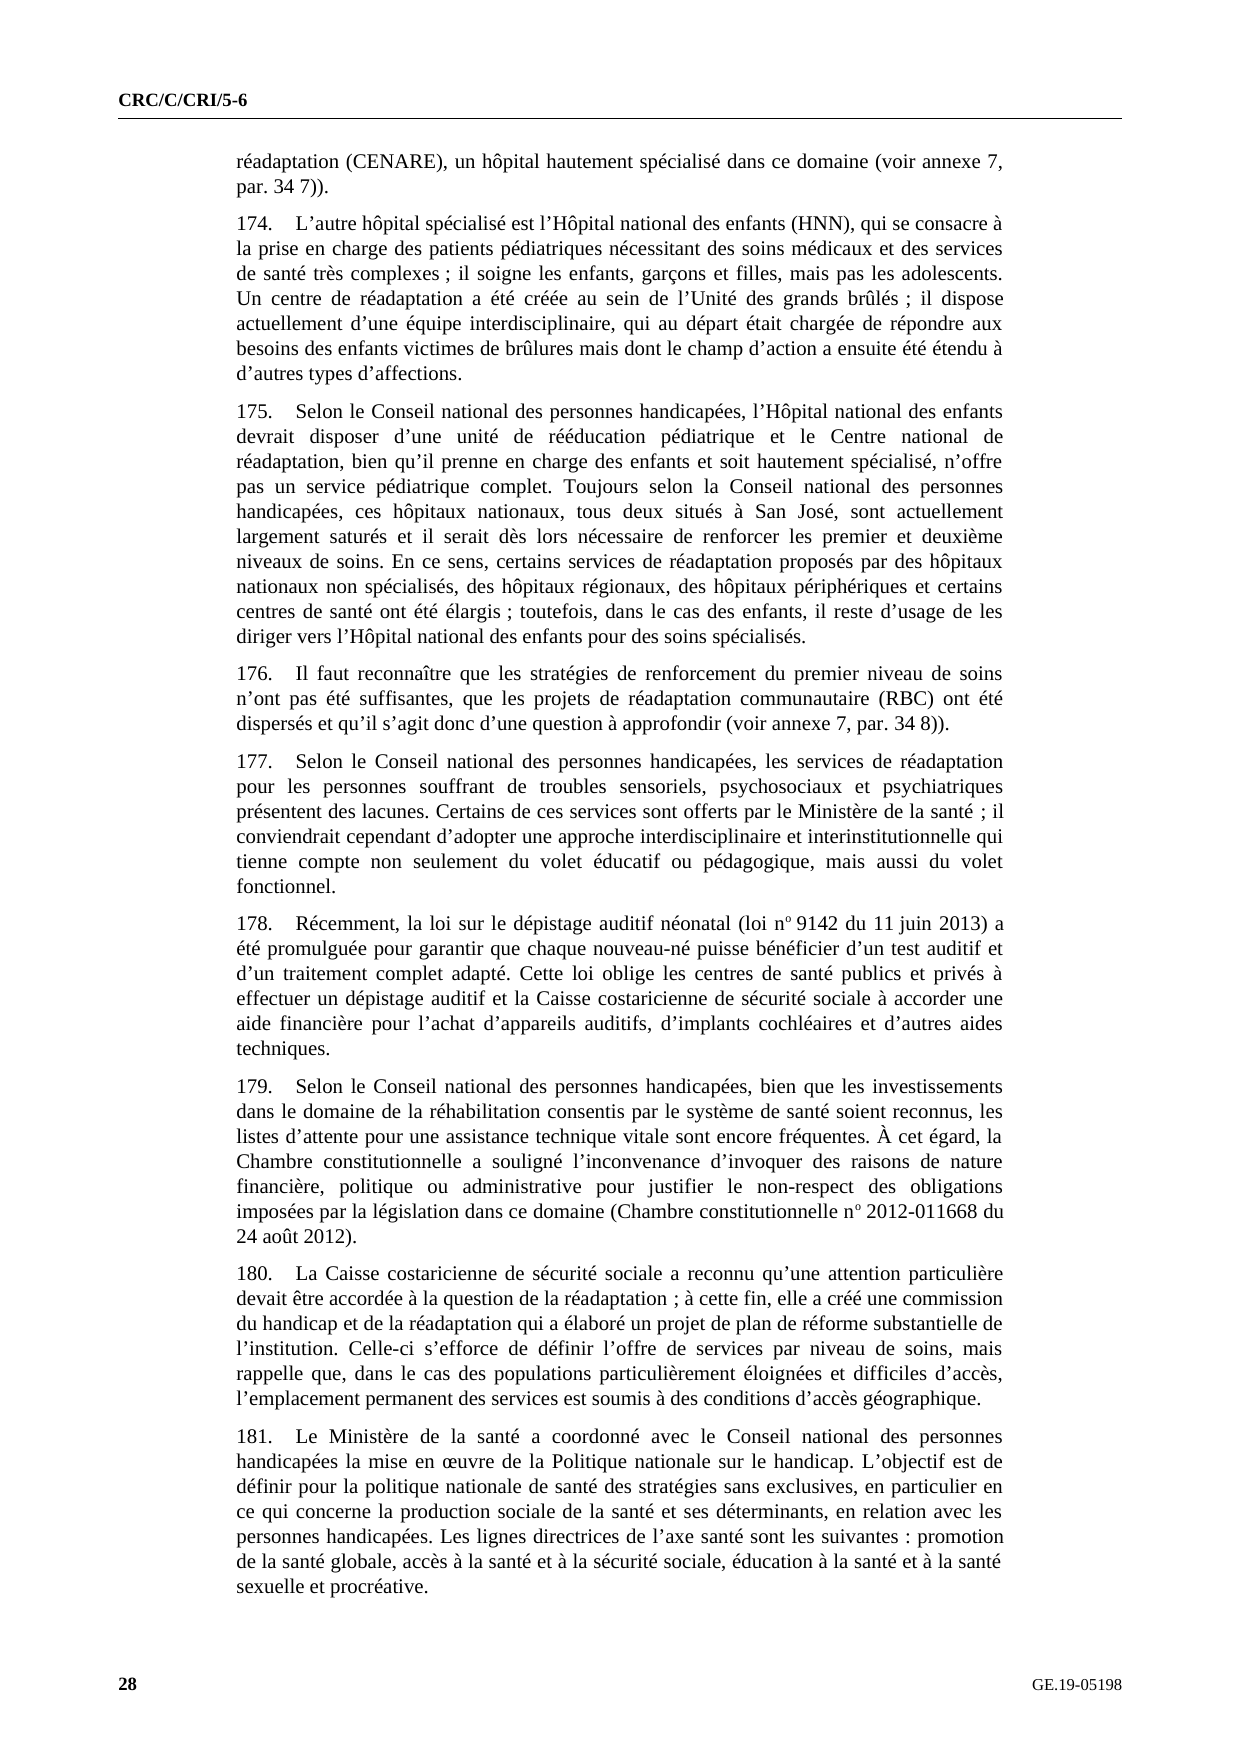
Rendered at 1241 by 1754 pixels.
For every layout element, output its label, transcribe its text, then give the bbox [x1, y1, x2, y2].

text 175. Selon le Conseil national des personnes handicapées, l’Hôpital national des enfants devrait disposer d’une unité de rééducation pédiatrique et le Centre national de réadaptation, bien qu’il prenne en charge des enfants et soit hautement spécialisé, n’offre pas un service pédiatrique complet. Toujours selon la Conseil national des personnes handicapées, ces hôpitaux nationaux, tous deux situés à San José, sont actuellement largement saturés et il serait dès lors nécessaire de renforcer les premier et deuxième niveaux de soins. En ce sens, certains services de réadaptation proposés par des hôpitaux nationaux non spécialisés, des hôpitaux régionaux, des hôpitaux périphériques et certains centres de santé ont été élargis ; toutefois, dans le cas des enfants, il reste d’usage de les diriger vers l’Hôpital national des enfants pour des soins spécialisés. [236, 398, 1004, 648]
text 178. Récemment, la loi sur le dépistage auditif néonatal (loi no 9142 du 11 juin 2013) a été promulguée pour garantir que chaque nouveau-né puisse bénéficier d’un test auditif et d’un traitement complet adapté. Cette loi oblige les centres de santé publics et privés à effectuer un dépistage auditif et la Caisse costaricienne de sécurité sociale à accorder une aide financière pour l’achat d’appareils auditifs, d’implants cochléaires et d’autres aides techniques. [236, 910, 1004, 1060]
text 176. Il faut reconnaître que les stratégies de renforcement du premier niveau de soins n’ont pas été suffisantes, que les projets de réadaptation communautaire (RBC) ont été dispersés et qu’il s’agit donc d’une question à approfondir (voir annexe 7, par. 34 8)). [236, 660, 1004, 735]
text 181. Le Ministère de la santé a coordonné avec le Conseil national des personnes handicapées la mise en œuvre de la Politique nationale sur le handicap. L’objectif est de définir pour la politique nationale de santé des stratégies sans exclusives, en particulier en ce qui concerne la production sociale de la santé et ses déterminants, en relation avec les personnes handicapées. Les lignes directrices de l’axe santé sont les suivantes : promotion de la santé globale, accès à la santé et à la sécurité sociale, éducation à la santé et à la santé sexuelle et procréative. [236, 1423, 1004, 1598]
text 179. Selon le Conseil national des personnes handicapées, bien que les investissements dans le domaine de la réhabilitation consentis par le système de santé soient reconnus, les listes d’attente pour une assistance technique vitale sont encore fréquentes. À cet égard, la Chambre constitutionnelle a souligné l’inconvenance d’invoquer des raisons de nature financière, politique ou administrative pour justifier le non-respect des obligations imposées par la législation dans ce domaine (Chambre constitutionnelle no 2012-011668 du 24 août 2012). [236, 1073, 1004, 1248]
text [236, 148, 1004, 198]
text 180. La Caisse costaricienne de sécurité sociale a reconnu qu’une attention particulière devait être accordée à la question de la réadaptation ; à cette fin, elle a créé une commission du handicap et de la réadaptation qui a élaboré un projet de plan de réforme substantielle de l’institution. Celle-ci s’efforce de définir l’offre de services par niveau de soins, mais rappelle que, dans le cas des populations particulièrement éloignées et difficiles d’accès, l’emplacement permanent des services est soumis à des conditions d’accès géographique. [236, 1260, 1004, 1410]
text 174. L’autre hôpital spécialisé est l’Hôpital national des enfants (HNN), qui se consacre à la prise en charge des patients pédiatriques nécessitant des soins médicaux et des services de santé très complexes ; il soigne les enfants, garçons et filles, mais pas les adolescents. Un centre de réadaptation a été créée au sein de l’Unité des grands brûlés ; il dispose actuellement d’une équipe interdisciplinaire, qui au départ était chargée de répondre aux besoins des enfants victimes de brûlures mais dont le champ d’action a ensuite été étendu à d’autres types d’affections. [236, 210, 1004, 385]
text 177. Selon le Conseil national des personnes handicapées, les services de réadaptation pour les personnes souffrant de troubles sensoriels, psychosociaux et psychiatriques présentent des lacunes. Certains de ces services sont offerts par le Ministère de la santé ; il conviendrait cependant d’adopter une approche interdisciplinaire et interinstitutionnelle qui tienne compte non seulement du volet éducatif ou pédagogique, mais aussi du volet fonctionnel. [236, 748, 1004, 898]
